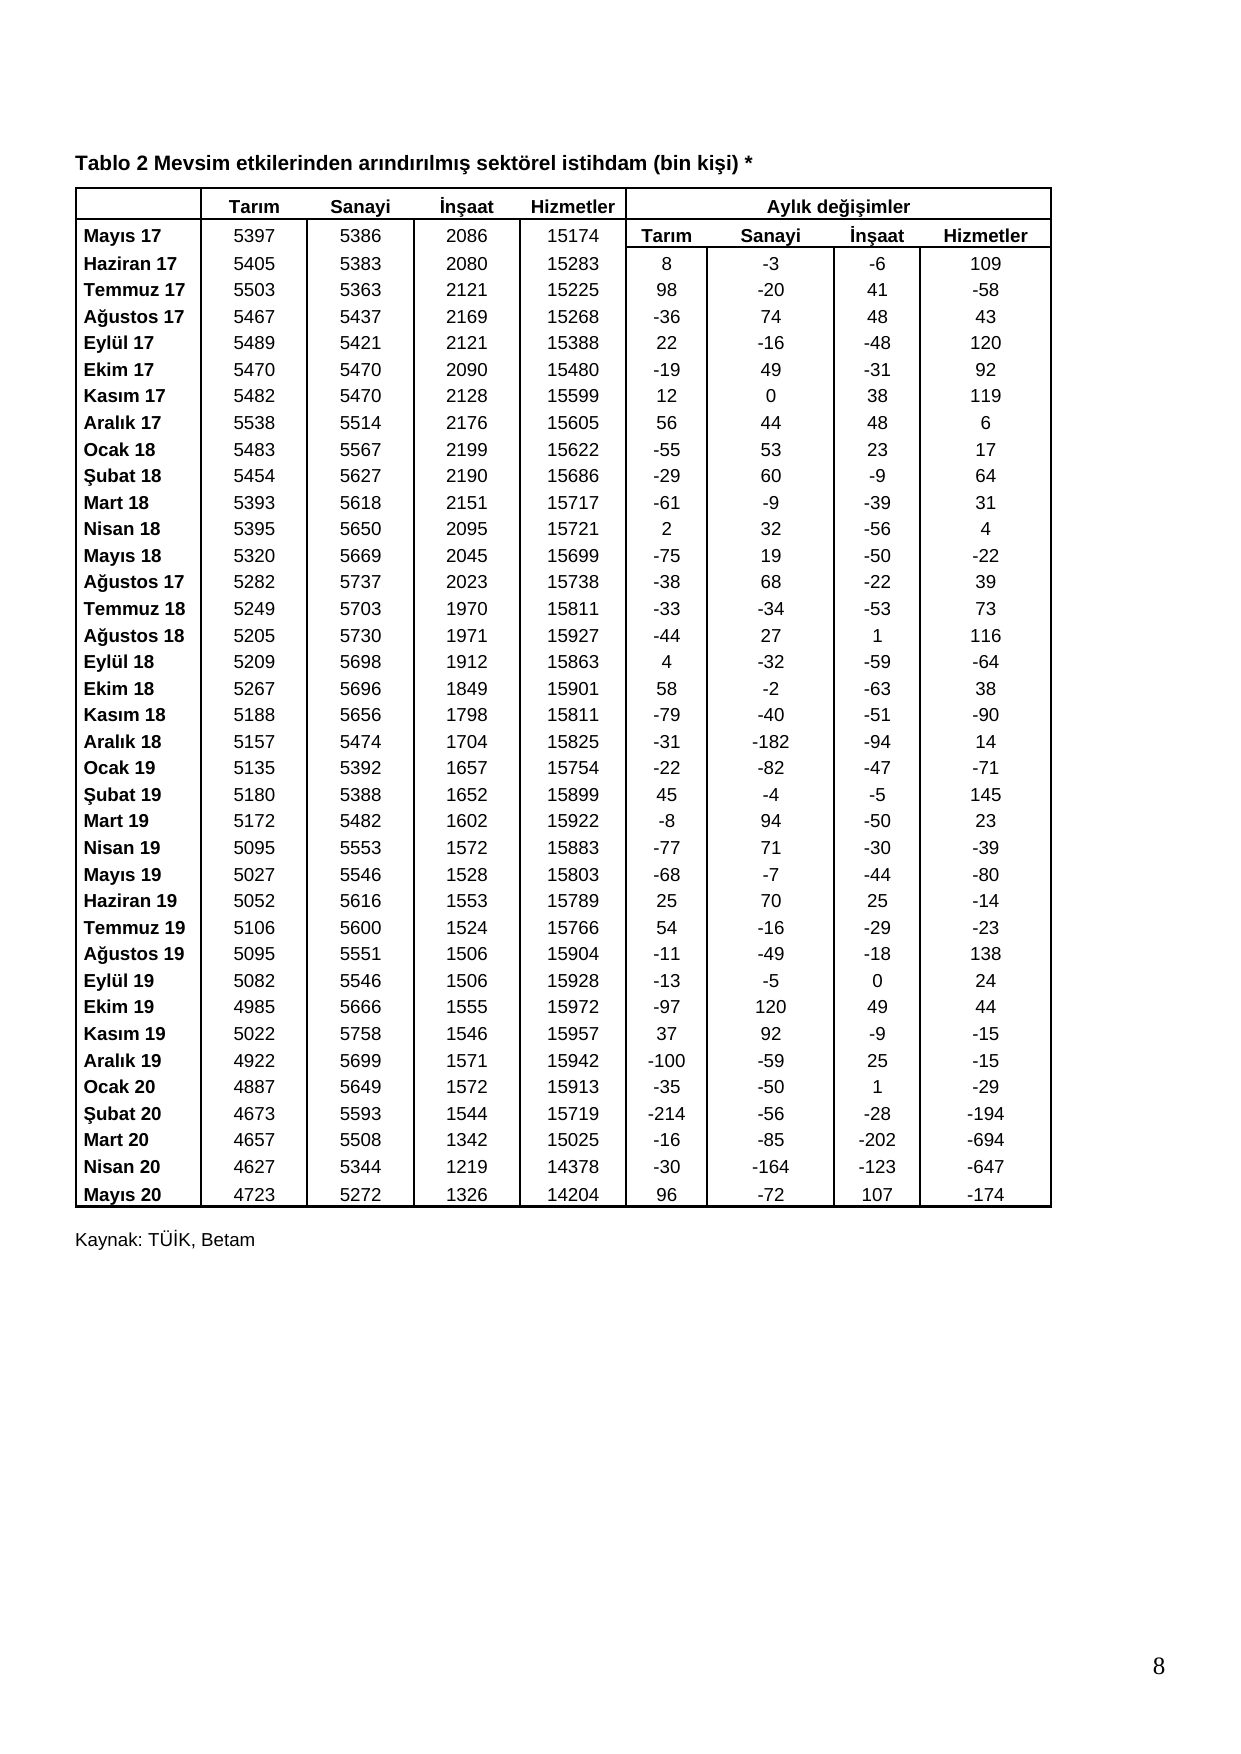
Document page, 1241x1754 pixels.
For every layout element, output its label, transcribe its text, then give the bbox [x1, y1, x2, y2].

table_cell 15283 [521, 246, 625, 274]
table_cell 2090 [415, 354, 519, 380]
table_cell 5157 [202, 726, 306, 752]
table_cell Kasım 19 [77, 1018, 200, 1044]
table_cell 19 [708, 540, 833, 566]
table_cell 5649 [308, 1071, 413, 1097]
table_cell 4922 [202, 1044, 306, 1071]
table_cell 1 [835, 1071, 919, 1097]
table_cell 37 [627, 1018, 706, 1044]
table_cell -16 [708, 912, 833, 938]
table_cell -174 [921, 1177, 1050, 1205]
table_cell -90 [921, 699, 1050, 726]
table_cell 5538 [202, 407, 306, 433]
table_cell 92 [708, 1018, 833, 1044]
table_cell 5650 [308, 513, 413, 540]
table_cell 5553 [308, 832, 413, 858]
table_cell 15913 [521, 1071, 625, 1097]
table_cell -97 [627, 991, 706, 1018]
table_cell 15901 [521, 673, 625, 699]
table_cell Temmuz 17 [77, 274, 200, 301]
table_cell 24 [921, 965, 1050, 991]
table_cell 5383 [308, 246, 413, 274]
table_cell -9 [835, 460, 919, 487]
table_cell -4 [708, 779, 833, 805]
table_cell 1546 [415, 1018, 519, 1044]
table_cell 25 [835, 1044, 919, 1071]
table_cell 1544 [415, 1098, 519, 1124]
table_cell 5272 [308, 1177, 413, 1205]
table_cell 5737 [308, 566, 413, 593]
table_cell -55 [627, 434, 706, 460]
table_cell 15957 [521, 1018, 625, 1044]
table_cell -50 [835, 540, 919, 566]
table_cell -33 [627, 593, 706, 619]
table_cell Sanayi [707, 220, 834, 246]
table_cell 23 [835, 434, 919, 460]
table_cell 15388 [521, 327, 625, 354]
table_cell 14378 [521, 1151, 625, 1177]
table_cell -13 [627, 965, 706, 991]
table_cell Ekim 18 [77, 673, 200, 699]
table_cell 4673 [202, 1098, 306, 1124]
table_cell 4 [921, 513, 1050, 540]
table_cell 31 [921, 487, 1050, 513]
table_cell -23 [921, 912, 1050, 938]
table_cell 1342 [415, 1124, 519, 1151]
table_cell 23 [921, 805, 1050, 832]
table_cell Temmuz 19 [77, 912, 200, 938]
table_cell 15789 [521, 885, 625, 912]
table_cell 5546 [308, 965, 413, 991]
table_cell Ocak 20 [77, 1071, 200, 1097]
table_cell 15174 [521, 220, 625, 246]
table_cell 2023 [415, 566, 519, 593]
table_cell 25 [627, 885, 706, 912]
table_cell 15825 [521, 726, 625, 752]
table_cell -194 [921, 1098, 1050, 1124]
table_cell 5052 [202, 885, 306, 912]
table_cell 2199 [415, 434, 519, 460]
table_cell 15811 [521, 593, 625, 619]
table_cell -50 [708, 1071, 833, 1097]
table_cell 5106 [202, 912, 306, 938]
table_cell 2190 [415, 460, 519, 487]
table_cell 15883 [521, 832, 625, 858]
table_cell -694 [921, 1124, 1050, 1151]
table_cell 5320 [202, 540, 306, 566]
table_cell 60 [708, 460, 833, 487]
table_cell 39 [921, 566, 1050, 593]
table_cell 4627 [202, 1151, 306, 1177]
table_cell 15766 [521, 912, 625, 938]
table_cell 5095 [202, 832, 306, 858]
table_cell 1 [835, 619, 919, 646]
table_cell 70 [708, 885, 833, 912]
table_cell -34 [708, 593, 833, 619]
table_cell 15719 [521, 1098, 625, 1124]
table_cell 49 [708, 354, 833, 380]
table_cell -28 [835, 1098, 919, 1124]
table_cell 5482 [308, 805, 413, 832]
table_cell 1555 [415, 991, 519, 1018]
table_cell -59 [708, 1044, 833, 1071]
table_cell 5508 [308, 1124, 413, 1151]
table_cell 0 [835, 965, 919, 991]
table_cell -56 [708, 1098, 833, 1124]
table_cell 5082 [202, 965, 306, 991]
table_cell 1970 [415, 593, 519, 619]
table_cell 5388 [308, 779, 413, 805]
table_cell -19 [627, 354, 706, 380]
table_cell -5 [835, 779, 919, 805]
table_cell 53 [708, 434, 833, 460]
table_cell 5474 [308, 726, 413, 752]
table_cell 5397 [202, 220, 306, 246]
table_cell -9 [708, 487, 833, 513]
table_cell Kasım 17 [77, 380, 200, 407]
table_cell 15738 [521, 566, 625, 593]
table_cell 2169 [415, 301, 519, 327]
table_cell -38 [627, 566, 706, 593]
table_cell Aralık 19 [77, 1044, 200, 1071]
table_cell 1524 [415, 912, 519, 938]
table_cell 32 [708, 513, 833, 540]
table_cell -29 [835, 912, 919, 938]
table_cell Ekim 17 [77, 354, 200, 380]
table_cell 48 [835, 407, 919, 433]
table_cell -9 [835, 1018, 919, 1044]
table_cell 38 [921, 673, 1050, 699]
table_cell -18 [835, 938, 919, 965]
table_cell -2 [708, 673, 833, 699]
table_cell 5467 [202, 301, 306, 327]
table_cell 120 [708, 991, 833, 1018]
table_cell Tarım [627, 220, 707, 246]
table_cell Temmuz 18 [77, 593, 200, 619]
table_cell Mayıs 17 [77, 220, 200, 246]
table_cell 5454 [202, 460, 306, 487]
table_cell Mayıs 18 [77, 540, 200, 566]
table_cell 68 [708, 566, 833, 593]
table_cell 15599 [521, 380, 625, 407]
table_cell Nisan 19 [77, 832, 200, 858]
table_cell 5470 [308, 380, 413, 407]
table_cell 1326 [415, 1177, 519, 1205]
table_header Aylık değişimler [627, 189, 1050, 218]
table_cell Eylül 19 [77, 965, 200, 991]
table_cell 2128 [415, 380, 519, 407]
table_cell -3 [708, 248, 833, 274]
table_cell -94 [835, 726, 919, 752]
table_cell 5546 [308, 859, 413, 885]
table_cell 5027 [202, 859, 306, 885]
table_cell 15904 [521, 938, 625, 965]
table_header [77, 189, 200, 218]
table_cell -48 [835, 327, 919, 354]
table_header İnşaat [414, 189, 520, 218]
table_cell Mart 19 [77, 805, 200, 832]
table_cell 5282 [202, 566, 306, 593]
table_cell 1798 [415, 699, 519, 726]
table_cell 5437 [308, 301, 413, 327]
table_cell 145 [921, 779, 1050, 805]
table_cell 5022 [202, 1018, 306, 1044]
table_cell 5344 [308, 1151, 413, 1177]
table_cell 4 [627, 646, 706, 672]
table_cell 5470 [308, 354, 413, 380]
table_header Sanayi [307, 189, 413, 218]
table_cell 1506 [415, 965, 519, 991]
table_cell 4723 [202, 1177, 306, 1205]
table_cell 15942 [521, 1044, 625, 1071]
table_cell Ağustos 18 [77, 619, 200, 646]
table_cell -47 [835, 752, 919, 779]
table_cell 15686 [521, 460, 625, 487]
table_cell 5267 [202, 673, 306, 699]
table_cell 41 [835, 274, 919, 301]
table_cell Mart 18 [77, 487, 200, 513]
table_cell Nisan 18 [77, 513, 200, 540]
table_cell 15721 [521, 513, 625, 540]
table_cell 64 [921, 460, 1050, 487]
table_cell -22 [627, 752, 706, 779]
table_cell Şubat 18 [77, 460, 200, 487]
table_cell Şubat 20 [77, 1098, 200, 1124]
table_cell -22 [835, 566, 919, 593]
table_cell -35 [627, 1071, 706, 1097]
table_cell 15605 [521, 407, 625, 433]
table_cell 71 [708, 832, 833, 858]
table_cell 1912 [415, 646, 519, 672]
table_cell -15 [921, 1044, 1050, 1071]
table_cell 5593 [308, 1098, 413, 1124]
table_cell Mart 20 [77, 1124, 200, 1151]
table_cell -5 [708, 965, 833, 991]
table_cell 1506 [415, 938, 519, 965]
text Tablo 2 Mevsim etkilerinden arındırılmış sektörel istihdam (bin kişi) * [75, 151, 1165, 174]
table_cell 116 [921, 619, 1050, 646]
table_cell -30 [627, 1151, 706, 1177]
table_cell 1571 [415, 1044, 519, 1071]
table_cell 2086 [415, 220, 519, 246]
table_cell 5386 [308, 220, 413, 246]
table_cell 58 [627, 673, 706, 699]
table_cell 5405 [202, 246, 306, 274]
table_cell 107 [835, 1177, 919, 1205]
table_cell -214 [627, 1098, 706, 1124]
table_cell 5696 [308, 673, 413, 699]
table_cell Eylül 18 [77, 646, 200, 672]
table_cell 27 [708, 619, 833, 646]
table_cell Eylül 17 [77, 327, 200, 354]
table_cell -44 [835, 859, 919, 885]
table_cell 15025 [521, 1124, 625, 1151]
table_cell 12 [627, 380, 706, 407]
table_cell 25 [835, 885, 919, 912]
table_cell 17 [921, 434, 1050, 460]
table_cell -51 [835, 699, 919, 726]
table_cell 2151 [415, 487, 519, 513]
table_cell 92 [921, 354, 1050, 380]
table_cell Ocak 19 [77, 752, 200, 779]
table_cell Ağustos 19 [77, 938, 200, 965]
table_cell 2121 [415, 274, 519, 301]
table_cell Aralık 18 [77, 726, 200, 752]
table_cell Aralık 17 [77, 407, 200, 433]
table_cell 1528 [415, 859, 519, 885]
table_cell 1572 [415, 832, 519, 858]
table_cell 15699 [521, 540, 625, 566]
table_cell -85 [708, 1124, 833, 1151]
table_cell -8 [627, 805, 706, 832]
table_cell 5699 [308, 1044, 413, 1071]
table_cell 5421 [308, 327, 413, 354]
table_cell -39 [921, 832, 1050, 858]
table_cell 15717 [521, 487, 625, 513]
table_cell -20 [708, 274, 833, 301]
table_cell Mayıs 20 [77, 1177, 200, 1205]
table_cell -182 [708, 726, 833, 752]
table_cell Kasım 18 [77, 699, 200, 726]
table_cell -31 [627, 726, 706, 752]
table_cell -15 [921, 1018, 1050, 1044]
table_cell -100 [627, 1044, 706, 1071]
table_cell 2080 [415, 246, 519, 274]
table_cell -32 [708, 646, 833, 672]
table_cell -79 [627, 699, 706, 726]
table_cell 44 [921, 991, 1050, 1018]
table_cell 1652 [415, 779, 519, 805]
table_cell 5393 [202, 487, 306, 513]
table_cell -72 [708, 1177, 833, 1205]
table_cell 98 [627, 274, 706, 301]
table_cell -75 [627, 540, 706, 566]
table_header Tarım [202, 189, 307, 218]
table_cell 1602 [415, 805, 519, 832]
table_cell -56 [835, 513, 919, 540]
table_cell 54 [627, 912, 706, 938]
table_cell Haziran 19 [77, 885, 200, 912]
table_cell 1572 [415, 1071, 519, 1097]
table_cell İnşaat [834, 220, 920, 246]
table_cell -29 [627, 460, 706, 487]
table_cell 8 [627, 248, 706, 274]
table_cell 1219 [415, 1151, 519, 1177]
table_cell -68 [627, 859, 706, 885]
text Kaynak: TÜİK, Betam [75, 1229, 1165, 1251]
table_cell 0 [708, 380, 833, 407]
table_cell 15480 [521, 354, 625, 380]
table_cell 15811 [521, 699, 625, 726]
table_cell 49 [835, 991, 919, 1018]
table_cell Ağustos 17 [77, 301, 200, 327]
table_cell 56 [627, 407, 706, 433]
table_cell -58 [921, 274, 1050, 301]
table_cell 5392 [308, 752, 413, 779]
table_cell 5656 [308, 699, 413, 726]
table_cell 5363 [308, 274, 413, 301]
table_cell 2045 [415, 540, 519, 566]
table_cell 5703 [308, 593, 413, 619]
table_cell -61 [627, 487, 706, 513]
table_cell -202 [835, 1124, 919, 1151]
table_cell 1657 [415, 752, 519, 779]
table_cell 96 [627, 1177, 706, 1205]
table_cell 5249 [202, 593, 306, 619]
table_cell 5470 [202, 354, 306, 380]
table_cell Ağustos 17 [77, 566, 200, 593]
table_cell -29 [921, 1071, 1050, 1097]
table_cell -123 [835, 1151, 919, 1177]
table_cell -44 [627, 619, 706, 646]
table_cell 5483 [202, 434, 306, 460]
table_cell 2095 [415, 513, 519, 540]
table_cell 5482 [202, 380, 306, 407]
table_cell 5551 [308, 938, 413, 965]
table_cell 5095 [202, 938, 306, 965]
table_cell 38 [835, 380, 919, 407]
table_cell 5600 [308, 912, 413, 938]
table_header Hizmetler [520, 189, 625, 218]
table_cell 5616 [308, 885, 413, 912]
table_cell 5205 [202, 619, 306, 646]
table_cell -63 [835, 673, 919, 699]
table_cell 5514 [308, 407, 413, 433]
table_cell 5209 [202, 646, 306, 672]
table_cell 15972 [521, 991, 625, 1018]
table_cell Ocak 18 [77, 434, 200, 460]
table_cell 119 [921, 380, 1050, 407]
table_cell 5188 [202, 699, 306, 726]
table_cell 15922 [521, 805, 625, 832]
table_cell -39 [835, 487, 919, 513]
table_cell Hizmetler [920, 220, 1050, 246]
table_cell 94 [708, 805, 833, 832]
table_cell -64 [921, 646, 1050, 672]
table_cell -49 [708, 938, 833, 965]
table_cell -647 [921, 1151, 1050, 1177]
table_cell -6 [835, 248, 919, 274]
table_cell -82 [708, 752, 833, 779]
table_cell Haziran 17 [77, 246, 200, 274]
table_cell 5135 [202, 752, 306, 779]
table_cell -30 [835, 832, 919, 858]
table_cell -7 [708, 859, 833, 885]
table_cell -50 [835, 805, 919, 832]
table_cell 5698 [308, 646, 413, 672]
table_cell -36 [627, 301, 706, 327]
table_cell 43 [921, 301, 1050, 327]
table_cell 15622 [521, 434, 625, 460]
table_cell 5669 [308, 540, 413, 566]
table_cell -16 [627, 1124, 706, 1151]
table_cell 15899 [521, 779, 625, 805]
table_cell Nisan 20 [77, 1151, 200, 1177]
table_cell 1971 [415, 619, 519, 646]
table_cell 15268 [521, 301, 625, 327]
table_cell -53 [835, 593, 919, 619]
table_cell 15863 [521, 646, 625, 672]
table_cell 5489 [202, 327, 306, 354]
table_cell Mayıs 19 [77, 859, 200, 885]
table_cell -16 [708, 327, 833, 354]
table_cell 74 [708, 301, 833, 327]
table_cell 1553 [415, 885, 519, 912]
table_cell -14 [921, 885, 1050, 912]
table_cell 15928 [521, 965, 625, 991]
table_cell -40 [708, 699, 833, 726]
table_cell -31 [835, 354, 919, 380]
table_cell -11 [627, 938, 706, 965]
table_cell 48 [835, 301, 919, 327]
table_cell 5567 [308, 434, 413, 460]
table_cell 5180 [202, 779, 306, 805]
table_cell 5172 [202, 805, 306, 832]
table_cell 15803 [521, 859, 625, 885]
table_cell 4657 [202, 1124, 306, 1151]
table_cell 1704 [415, 726, 519, 752]
table_cell 2 [627, 513, 706, 540]
table_cell -80 [921, 859, 1050, 885]
table_cell 5618 [308, 487, 413, 513]
table_cell -164 [708, 1151, 833, 1177]
table_cell 15754 [521, 752, 625, 779]
table_cell 138 [921, 938, 1050, 965]
table_cell 6 [921, 407, 1050, 433]
table_cell 73 [921, 593, 1050, 619]
table_cell -22 [921, 540, 1050, 566]
table_cell Ekim 19 [77, 991, 200, 1018]
table_cell 5627 [308, 460, 413, 487]
table_cell 2176 [415, 407, 519, 433]
table_cell Şubat 19 [77, 779, 200, 805]
table_cell 5758 [308, 1018, 413, 1044]
table_cell 14 [921, 726, 1050, 752]
table_cell 22 [627, 327, 706, 354]
table_cell 45 [627, 779, 706, 805]
table_cell 44 [708, 407, 833, 433]
table_cell -71 [921, 752, 1050, 779]
table_cell 4985 [202, 991, 306, 1018]
table_cell 5503 [202, 274, 306, 301]
table_cell 14204 [521, 1177, 625, 1205]
table_cell -59 [835, 646, 919, 672]
table_cell 5730 [308, 619, 413, 646]
table_cell 15225 [521, 274, 625, 301]
table_cell 2121 [415, 327, 519, 354]
table_cell -77 [627, 832, 706, 858]
table_cell 1849 [415, 673, 519, 699]
table_cell 15927 [521, 619, 625, 646]
table_cell 120 [921, 327, 1050, 354]
table_cell 4887 [202, 1071, 306, 1097]
table_cell 109 [921, 248, 1050, 274]
table_cell 5395 [202, 513, 306, 540]
table_cell 5666 [308, 991, 413, 1018]
